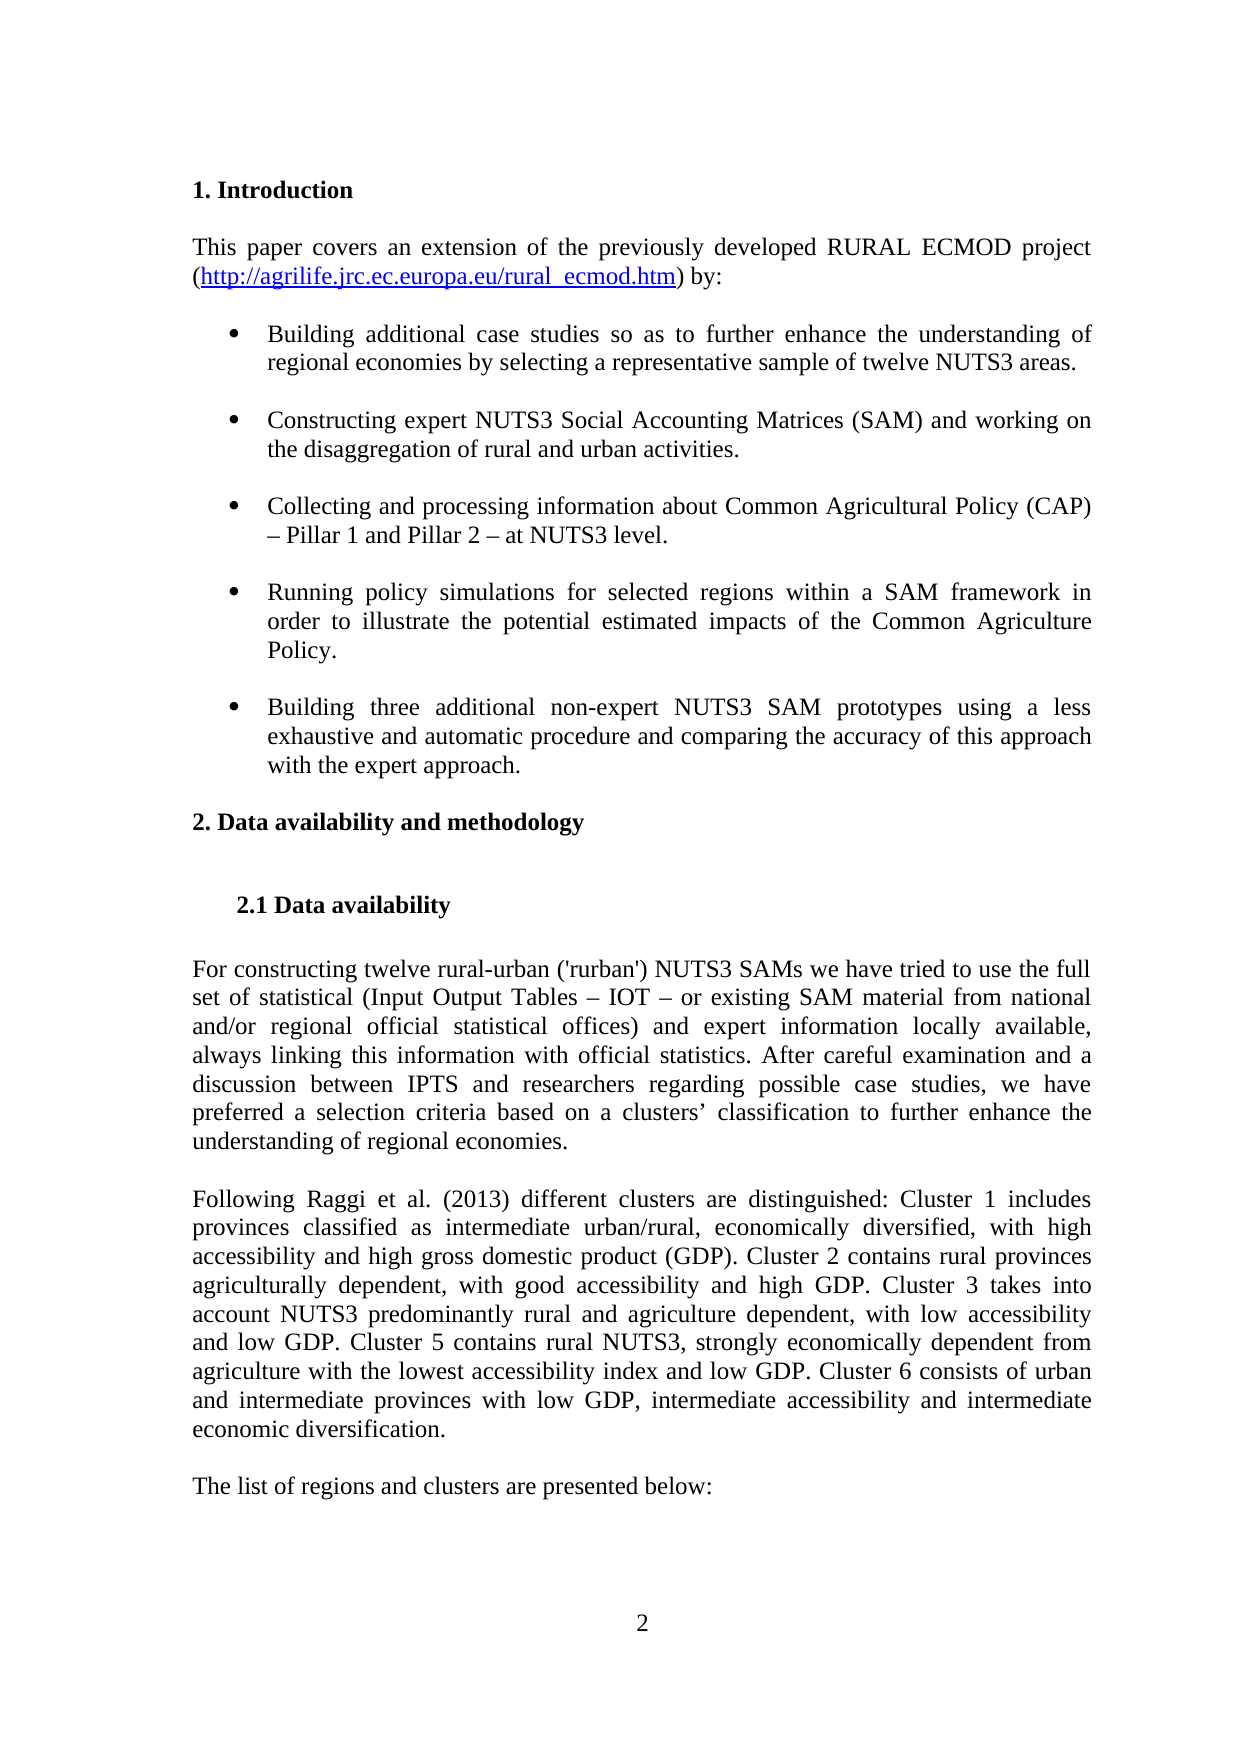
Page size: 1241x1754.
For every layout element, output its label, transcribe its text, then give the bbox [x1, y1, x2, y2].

text Following Raggi et al. (2013) different clusters are distinguished: Cluster 1 includes provinces classified as intermediate urban/rural, economically diversified, with high accessibility and high gross domestic product (GDP). Cluster 2 contains rural provinces agriculturally dependent, with good accessibility and high GDP. Cluster 3 takes into account NUTS3 predominantly rural and agriculture dependent, with low accessibility and low GDP. Cluster 5 contains rural NUTS3, strongly economically dependent from agriculture with the lowest accessibility index and low GDP. Cluster 6 consists of urban and intermediate provinces with low GDP, intermediate accessibility and intermediate economic diversification. [192, 1184, 1092, 1442]
list Running policy simulations for selected regions within a SAM framework in order to illustrate the potential estimated impacts of the Common Agriculture Policy. [229, 577, 1092, 664]
text For constructing twelve rural-urban ('rurban') NUTS3 SAMs we have tried to use the full set of statistical (Input Output Tables – IOT – or existing SAM material from national and/or regional official statistical offices) and expert information locally available, always linking this information with official statistics. After careful examination and a discussion between IPTS and researchers regarding possible case studies, we have preferred a selection criteria based on a clusters’ classification to further enhance the understanding of regional economies. [192, 954, 1092, 1155]
text The list of regions and clusters are presented below: [192, 1471, 1092, 1500]
text 2. Data availability and methodology [192, 807, 1092, 836]
text 2.1 Data availability [236, 890, 1092, 919]
list Building additional case studies so as to further enhance the understanding of regional economies by selecting a representative sample of twelve NUTS3 areas. [229, 319, 1092, 376]
text 1. Introduction [192, 175, 1092, 204]
text This paper covers an extension of the previously developed RURAL ECMOD project (http://agrilife.jrc.ec.europa.eu/rural_ecmod.htm) by: [192, 232, 1092, 290]
list Building three additional non-expert NUTS3 SAM prototypes using a less exhaustive and automatic procedure and comparing the accuracy of this approach with the expert approach. [229, 692, 1092, 779]
list Collecting and processing information about Common Agricultural Policy (CAP) – Pillar 1 and Pillar 2 – at NUTS3 level. [229, 491, 1092, 549]
list Constructing expert NUTS3 Social Accounting Matrices (SAM) and working on the disaggregation of rural and urban activities. [229, 405, 1092, 462]
